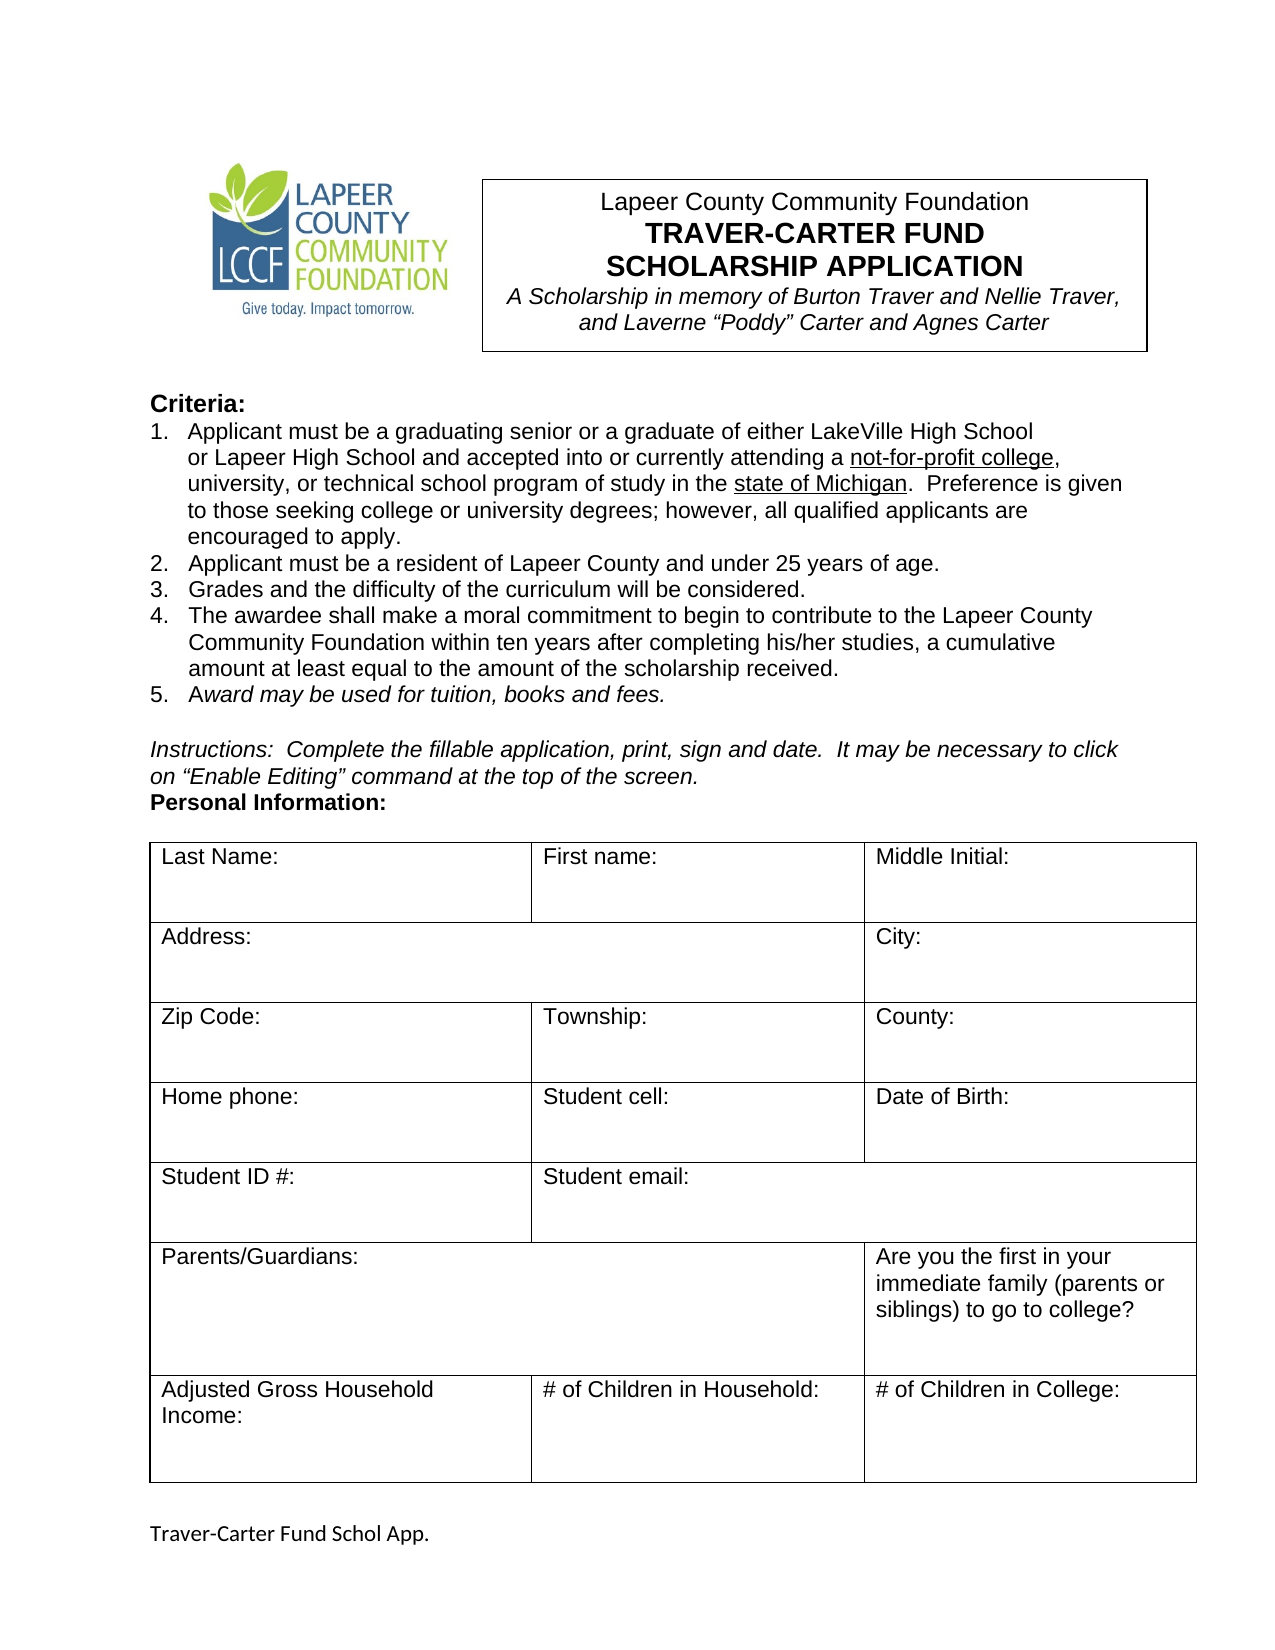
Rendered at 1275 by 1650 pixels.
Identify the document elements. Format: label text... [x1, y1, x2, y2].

list Applicant must be a graduating senior or a graduate of either LakeVille High School [150, 418, 1125, 444]
table_cell Date of Birth: [865, 1083, 1196, 1162]
text 2. Applicant must be a resident of Lapeer County and under 25 years of age. [150, 549, 1125, 576]
table_header Middle Initial: [865, 843, 1196, 922]
table_header Last Name: [151, 843, 531, 922]
table_cell City: [865, 923, 1196, 1002]
table_cell # of Children in College: [865, 1376, 1196, 1482]
text amount at least equal to the amount of the scholarship received. [150, 655, 1125, 681]
text Personal Information: [150, 789, 1125, 815]
table_cell Student cell: [532, 1083, 864, 1162]
table_cell Student ID #: [151, 1163, 531, 1242]
text 3. Grades and the difficulty of the curriculum will be considered. [150, 576, 1125, 602]
table_cell # of Children in Household: [532, 1376, 864, 1482]
picture [192, 150, 464, 332]
table_cell Home phone: [151, 1083, 531, 1162]
table_cell Township: [532, 1003, 864, 1082]
text Community Foundation within ten years after completing his/her studies, a cumulative [150, 628, 1125, 655]
table_cell Parents/Guardians: [151, 1243, 864, 1375]
table_cell Are you the first in your immediate family (parents or siblings) to go to college? [865, 1243, 1196, 1375]
table_cell Address: [151, 923, 864, 1002]
text 4. The awardee shall make a moral commitment to begin to contribute to the Lapeer County [150, 602, 1125, 628]
table_cell Zip Code: [151, 1003, 531, 1082]
text Criteria: [150, 389, 1125, 418]
table_cell County: [865, 1003, 1196, 1082]
table_cell Student email: [532, 1163, 1196, 1242]
list or Lapeer High School and accepted into or currently attending a not-for-profit college, university, or technical school program of study in the state of Michigan. Preference is given to those seeking college or university degrees; however, all qualified applicants are encouraged to apply. [187, 444, 1125, 549]
table_cell Adjusted Gross Household Income: [151, 1376, 531, 1482]
text Instructions: Complete the fillable application, print, sign and date. It may be necessary to click on “Enable Editing” command at the top of the screen. [150, 736, 1125, 789]
table_header First name: [532, 843, 864, 922]
text 5. Award may be used for tuition, books and fees. [150, 681, 1125, 708]
